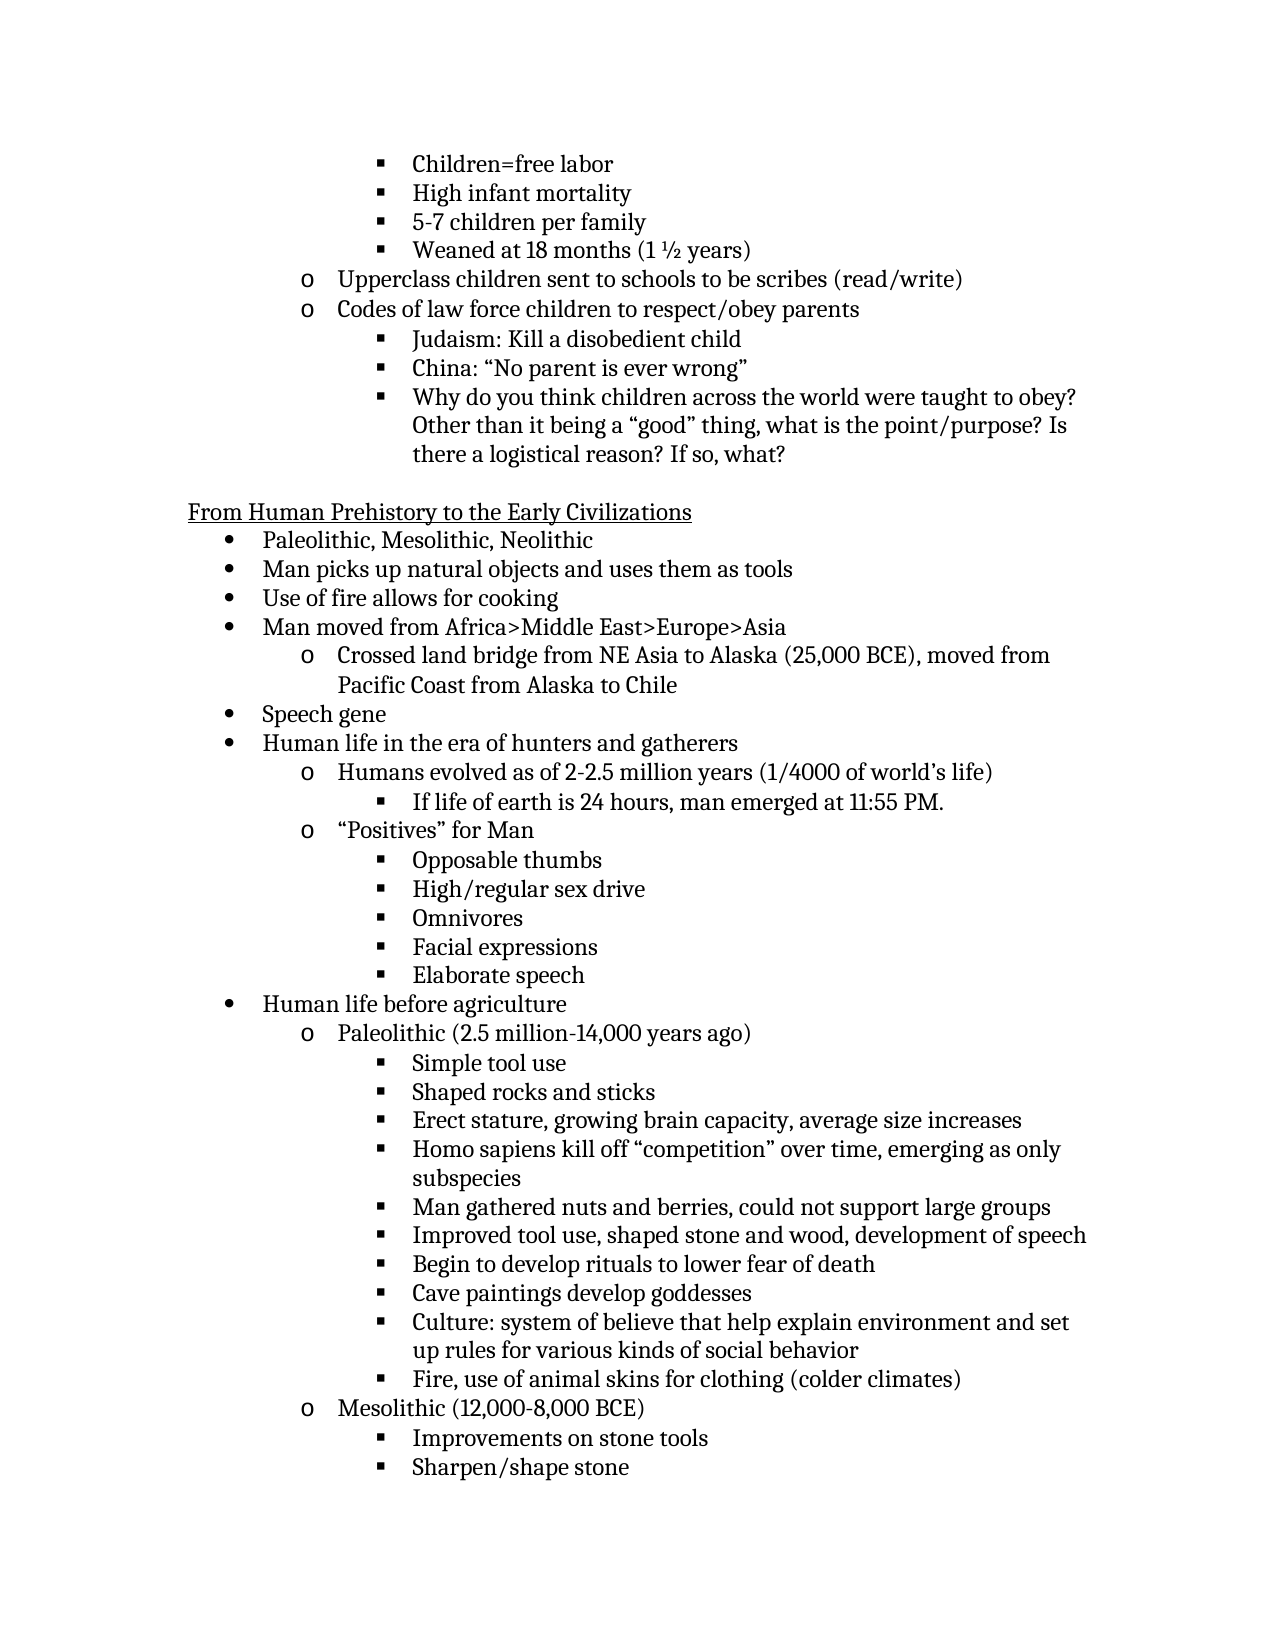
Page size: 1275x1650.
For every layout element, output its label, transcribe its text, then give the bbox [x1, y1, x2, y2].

list Crossed land bridge from NE Asia to Alaska (25,000 BCE), moved from Pacific Coast from Alaska to Chile [300, 641, 1087, 700]
list China: “No parent is ever wrong” [375, 354, 1087, 382]
list Why do you think children across the world were taught to obey? Other than it being a “good” thing, what is the point/purpose? Is there a logistical reason? If so, what? [375, 382, 1087, 469]
list Fire, use of animal skins for clothing (colder climates) [375, 1365, 1087, 1394]
list If life of earth is 24 hours, man emerged at 11:55 PM. [375, 787, 1087, 816]
list Begin to develop rituals to lower fear of death [375, 1250, 1087, 1279]
list Simple tool use [375, 1049, 1087, 1077]
list Man gathered nuts and berries, could not support large groups [375, 1192, 1087, 1221]
list Improvements on stone tools [375, 1424, 1087, 1452]
list Erect stature, growing brain capacity, average size increases [375, 1106, 1087, 1135]
list Opposable thumbs [375, 846, 1087, 875]
list Children=free labor [375, 150, 1087, 179]
list Man picks up natural objects and uses them as tools [225, 555, 1087, 584]
list High/regular sex drive [375, 875, 1087, 904]
list Shaped rocks and sticks [375, 1077, 1087, 1106]
list Paleolithic (2.5 million-14,000 years ago) [300, 1019, 1087, 1049]
list 5-7 children per family [375, 207, 1087, 236]
list Human life before agriculture [225, 990, 1087, 1019]
list Humans evolved as of 2-2.5 million years (1/4000 of world’s life) [300, 757, 1087, 787]
list High infant mortality [375, 179, 1087, 207]
list Judaism: Kill a disobedient child [375, 325, 1087, 354]
list Mesolithic (12,000-8,000 BCE) [300, 1394, 1087, 1424]
list Elaborate speech [375, 961, 1087, 990]
list Weaned at 18 months (1 ½ years) [375, 236, 1087, 265]
list Man moved from Africa>Middle East>Europe>Asia [225, 612, 1087, 641]
list Codes of law force children to respect/obey parents [300, 295, 1087, 325]
list Homo sapiens kill off “competition” over time, emerging as only subspecies [375, 1135, 1087, 1192]
list Paleolithic, Mesolithic, Neolithic [225, 526, 1087, 555]
list Facial expressions [375, 932, 1087, 961]
list Improved tool use, shaped stone and wood, development of speech [375, 1221, 1087, 1250]
list Culture: system of believe that help explain environment and set up rules for various kinds of social behavior [375, 1307, 1087, 1365]
list Sharpen/shape stone [375, 1452, 1087, 1481]
list Upperclass children sent to schools to be scribes (read/write) [300, 265, 1087, 295]
list Cave paintings develop goddesses [375, 1279, 1087, 1307]
list Use of fire allows for cooking [225, 584, 1087, 612]
list “Positives” for Man [300, 816, 1087, 846]
list Speech gene [225, 700, 1087, 729]
list Omnivores [375, 904, 1087, 932]
text From Human Prehistory to the Early Civilizations [187, 497, 1087, 526]
list Human life in the era of hunters and gatherers [225, 729, 1087, 757]
